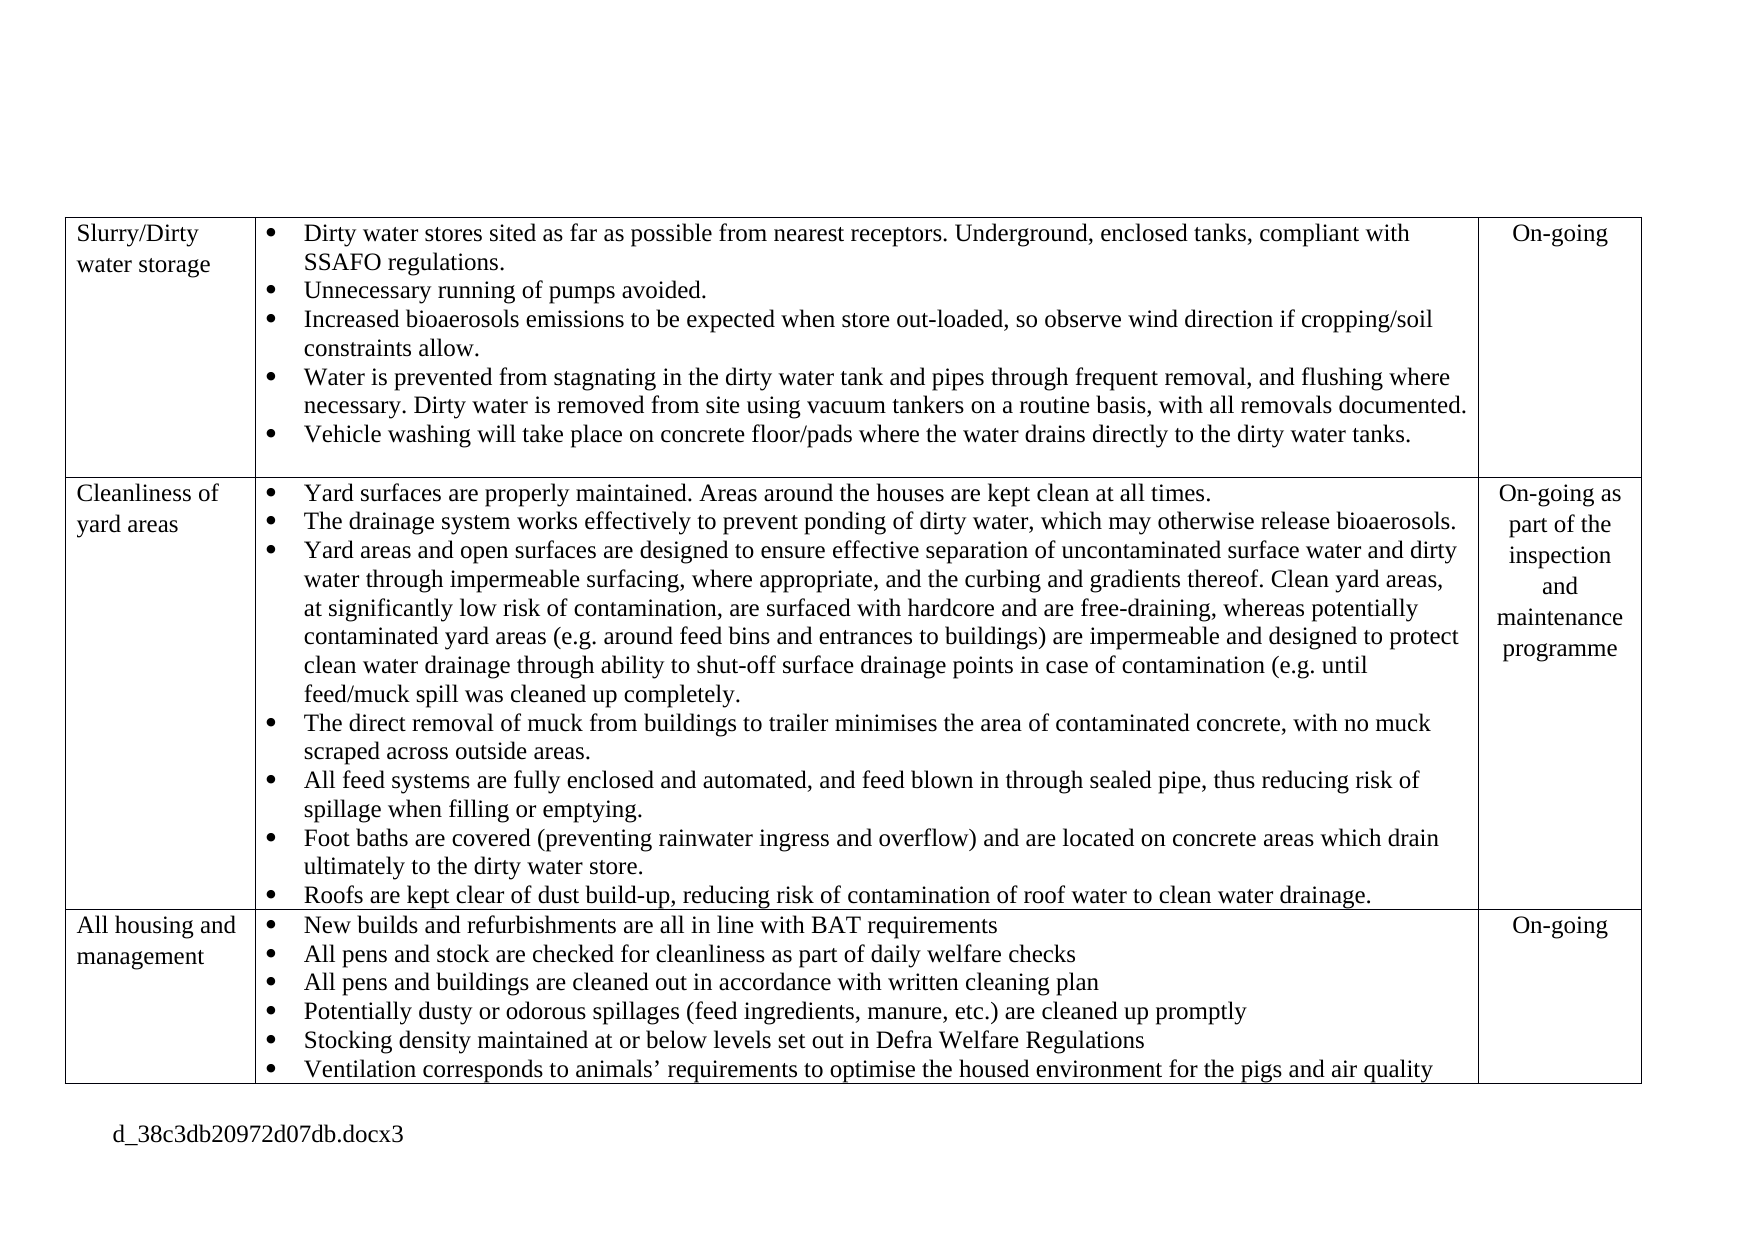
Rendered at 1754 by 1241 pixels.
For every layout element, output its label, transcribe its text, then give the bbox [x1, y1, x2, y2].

table_cell On-going [1479, 910, 1641, 1082]
table_cell Yard surfaces are properly maintained. Areas around the houses are kept clean at all times. The drainage system works effectively to prevent ponding of dirty water, which may otherwise release bioaerosols. Yard areas and open surfaces are designed to ensure effective separation of uncontaminated surface water and dirty water through impermeable surfacing, where appropriate, and the curbing and gradients thereof. Clean yard areas, at significantly low risk of contamination, are surfaced with hardcore and are free-draining, whereas potentially contaminated yard areas (e.g. around feed bins and entrances to buildings) are impermeable and designed to protect clean water drainage through ability to shut-off surface drainage points in case of contamination (e.g. until feed/muck spill was cleaned up completely. The direct removal of muck from buildings to trailer minimises the area of contaminated concrete, with no muck scraped across outside areas. All feed systems are fully enclosed and automated, and feed blown in through sealed pipe, thus reducing risk of spillage when filling or emptying. Foot baths are covered (preventing rainwater ingress and overflow) and are located on concrete areas which drain ultimately to the dirty water store. Roofs are kept clear of dust build-up, reducing risk of contamination of roof water to clean water drainage. [256, 478, 1478, 909]
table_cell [256, 910, 1478, 1082]
table_cell On-going as part of the inspection and maintenance programme [1479, 478, 1641, 909]
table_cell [66, 910, 255, 1082]
table_cell Dirty water stores sited as far as possible from nearest receptors. Underground, enclosed tanks, compliant with SSAFO regulations. Unnecessary running of pumps avoided. Increased bioaerosols emissions to be expected when store out-loaded, so observe wind direction if cropping/soil constraints allow. Water is prevented from stagnating in the dirty water tank and pipes through frequent removal, and flushing where necessary. Dirty water is removed from site using vacuum tankers on a routine basis, with all removals documented. Vehicle washing will take place on concrete floor/pads where the water drains directly to the dirty water tanks. [256, 218, 1478, 477]
table_cell Cleanliness of yard areas [66, 478, 255, 909]
table_cell Slurry/Dirty water storage [66, 218, 255, 477]
table_cell On-going [1479, 218, 1641, 477]
